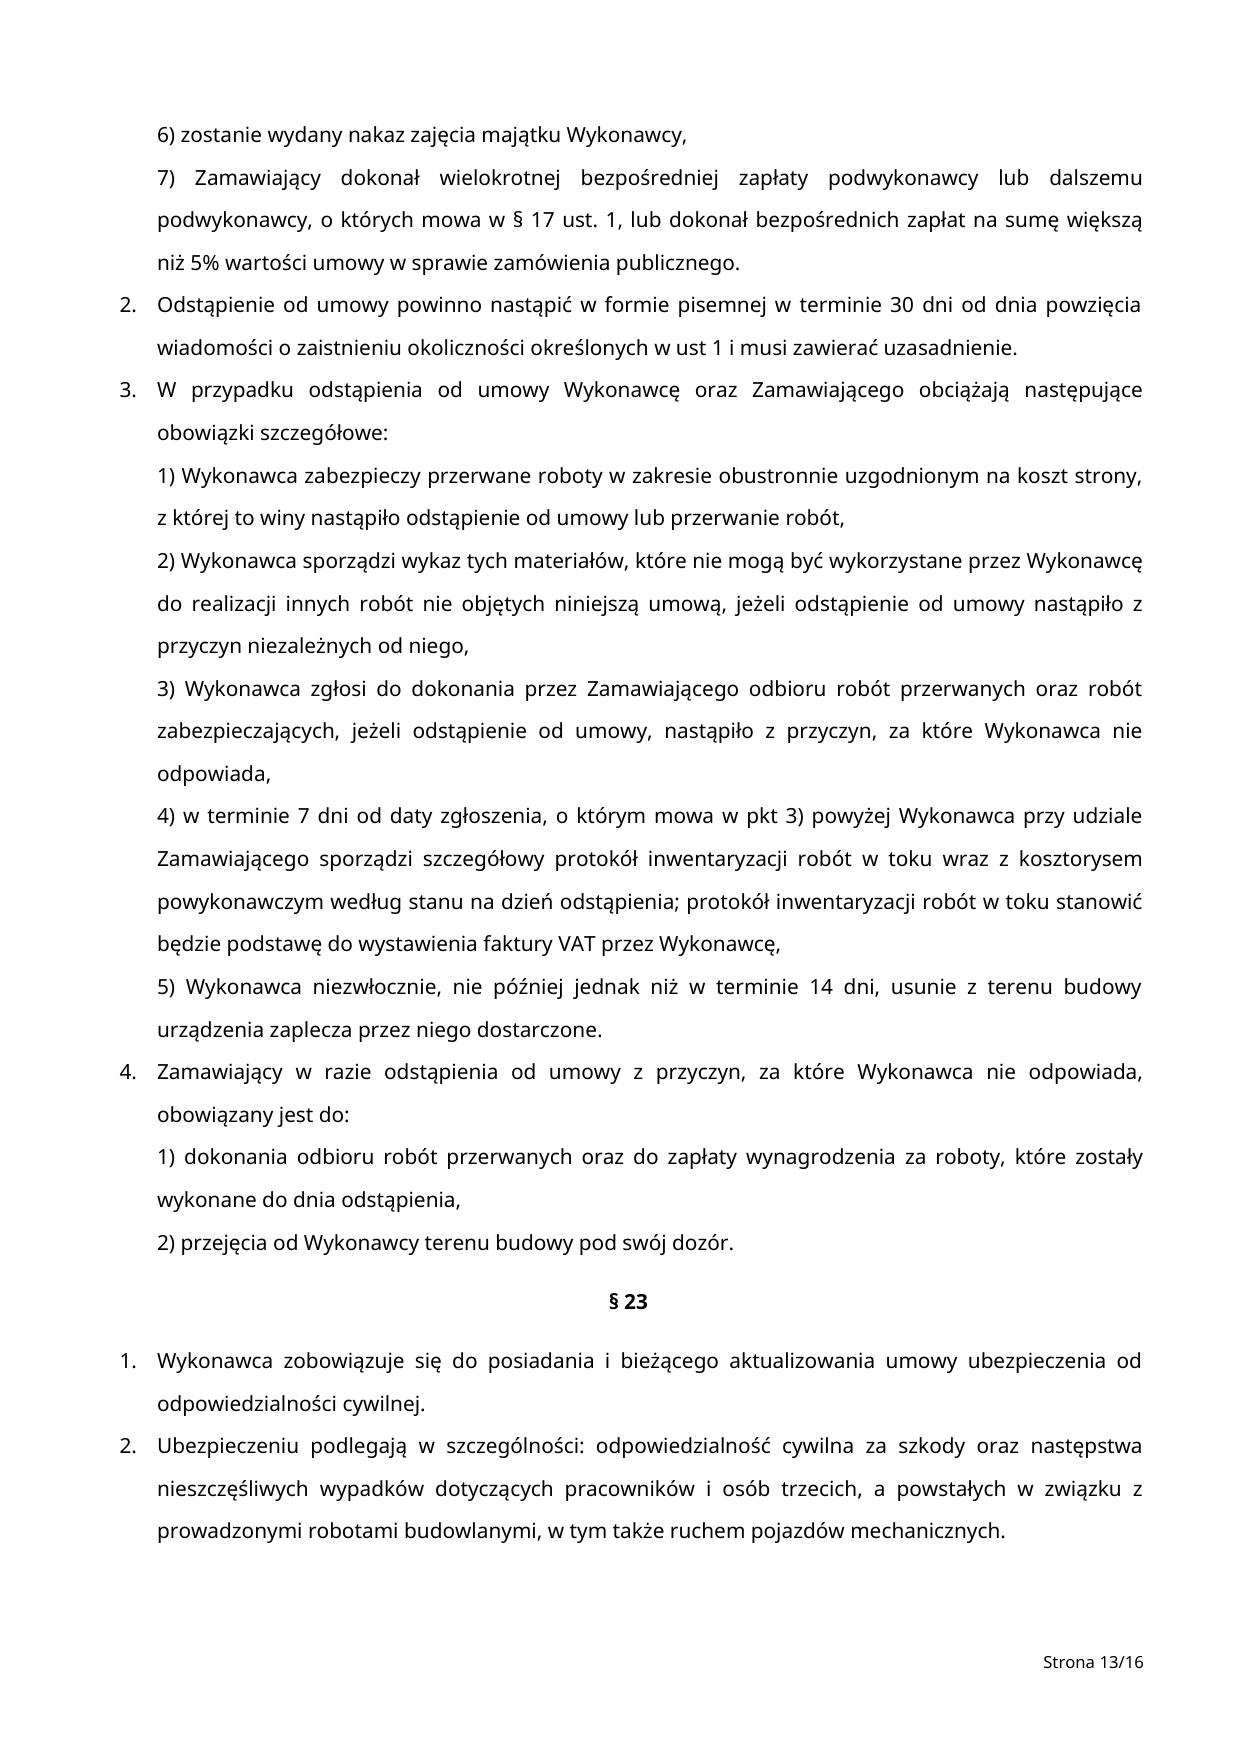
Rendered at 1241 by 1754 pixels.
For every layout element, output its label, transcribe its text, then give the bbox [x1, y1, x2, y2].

list Odstąpienie od umowy powinno nastąpić w formie pisemnej w terminie 30 dni od dnia powzięcia wiadomości o zaistnieniu okoliczności określonych w ust 1 i musi zawierać uzasadnienie. [119, 290, 1144, 361]
list Wykonawca zobowiązuje się do posiadania i bieżącego aktualizowania umowy ubezpieczenia od odpowiedzialności cywilnej. [119, 1346, 1144, 1417]
text 4) w terminie 7 dni od daty zgłoszenia, o którym mowa w pkt 3) powyżej Wykonawca przy udziale Zamawiającego sporządzi szczegółowy protokół inwentaryzacji robót w toku wraz z kosztorysem powykonawczym według stanu na dzień odstąpienia; protokół inwentaryzacji robót w toku stanowić będzie podstawę do wystawienia faktury VAT przez Wykonawcę, [157, 802, 1144, 958]
text 2) Wykonawca sporządzi wykaz tych materiałów, które nie mogą być wykorzystane przez Wykonawcę do realizacji innych robót nie objętych niniejszą umową, jeżeli odstąpienie od umowy nastąpiło z przyczyn niezależnych od niego, [157, 546, 1144, 660]
text § 23 [112, 1287, 1144, 1315]
text 6) zostanie wydany nakaz zajęcia majątku Wykonawcy, [157, 120, 1144, 148]
list W przypadku odstąpienia od umowy Wykonawcę oraz Zamawiającego obciążają następujące obowiązki szczegółowe: [119, 376, 1144, 447]
text 1) dokonania odbioru robót przerwanych oraz do zapłaty wynagrodzenia za roboty, które zostały wykonane do dnia odstąpienia, [157, 1142, 1144, 1213]
text 1) Wykonawca zabezpieczy przerwane roboty w zakresie obustronnie uzgodnionym na koszt strony, z której to winy nastąpiło odstąpienie od umowy lub przerwanie robót, [157, 461, 1144, 532]
list Zamawiający w razie odstąpienia od umowy z przyczyn, za które Wykonawca nie odpowiada, obowiązany jest do: [119, 1057, 1144, 1128]
text 3) Wykonawca zgłosi do dokonania przez Zamawiającego odbioru robót przerwanych oraz robót zabezpieczających, jeżeli odstąpienie od umowy, nastąpiło z przyczyn, za które Wykonawca nie odpowiada, [157, 674, 1144, 787]
text 5) Wykonawca niezwłocznie, nie później jednak niż w terminie 14 dni, usunie z terenu budowy urządzenia zaplecza przez niego dostarczone. [157, 972, 1144, 1043]
text 2) przejęcia od Wykonawcy terenu budowy pod swój dozór. [157, 1228, 1144, 1256]
list Ubezpieczeniu podlegają w szczególności: odpowiedzialność cywilna za szkody oraz następstwa nieszczęśliwych wypadków dotyczących pracowników i osób trzecich, a powstałych w związku z prowadzonymi robotami budowlanymi, w tym także ruchem pojazdów mechanicznych. [119, 1431, 1144, 1545]
text 7) Zamawiający dokonał wielokrotnej bezpośredniej zapłaty podwykonawcy lub dalszemu podwykonawcy, o których mowa w § 17 ust. 1, lub dokonał bezpośrednich zapłat na sumę większą niż 5% wartości umowy w sprawie zamówienia publicznego. [157, 163, 1144, 276]
